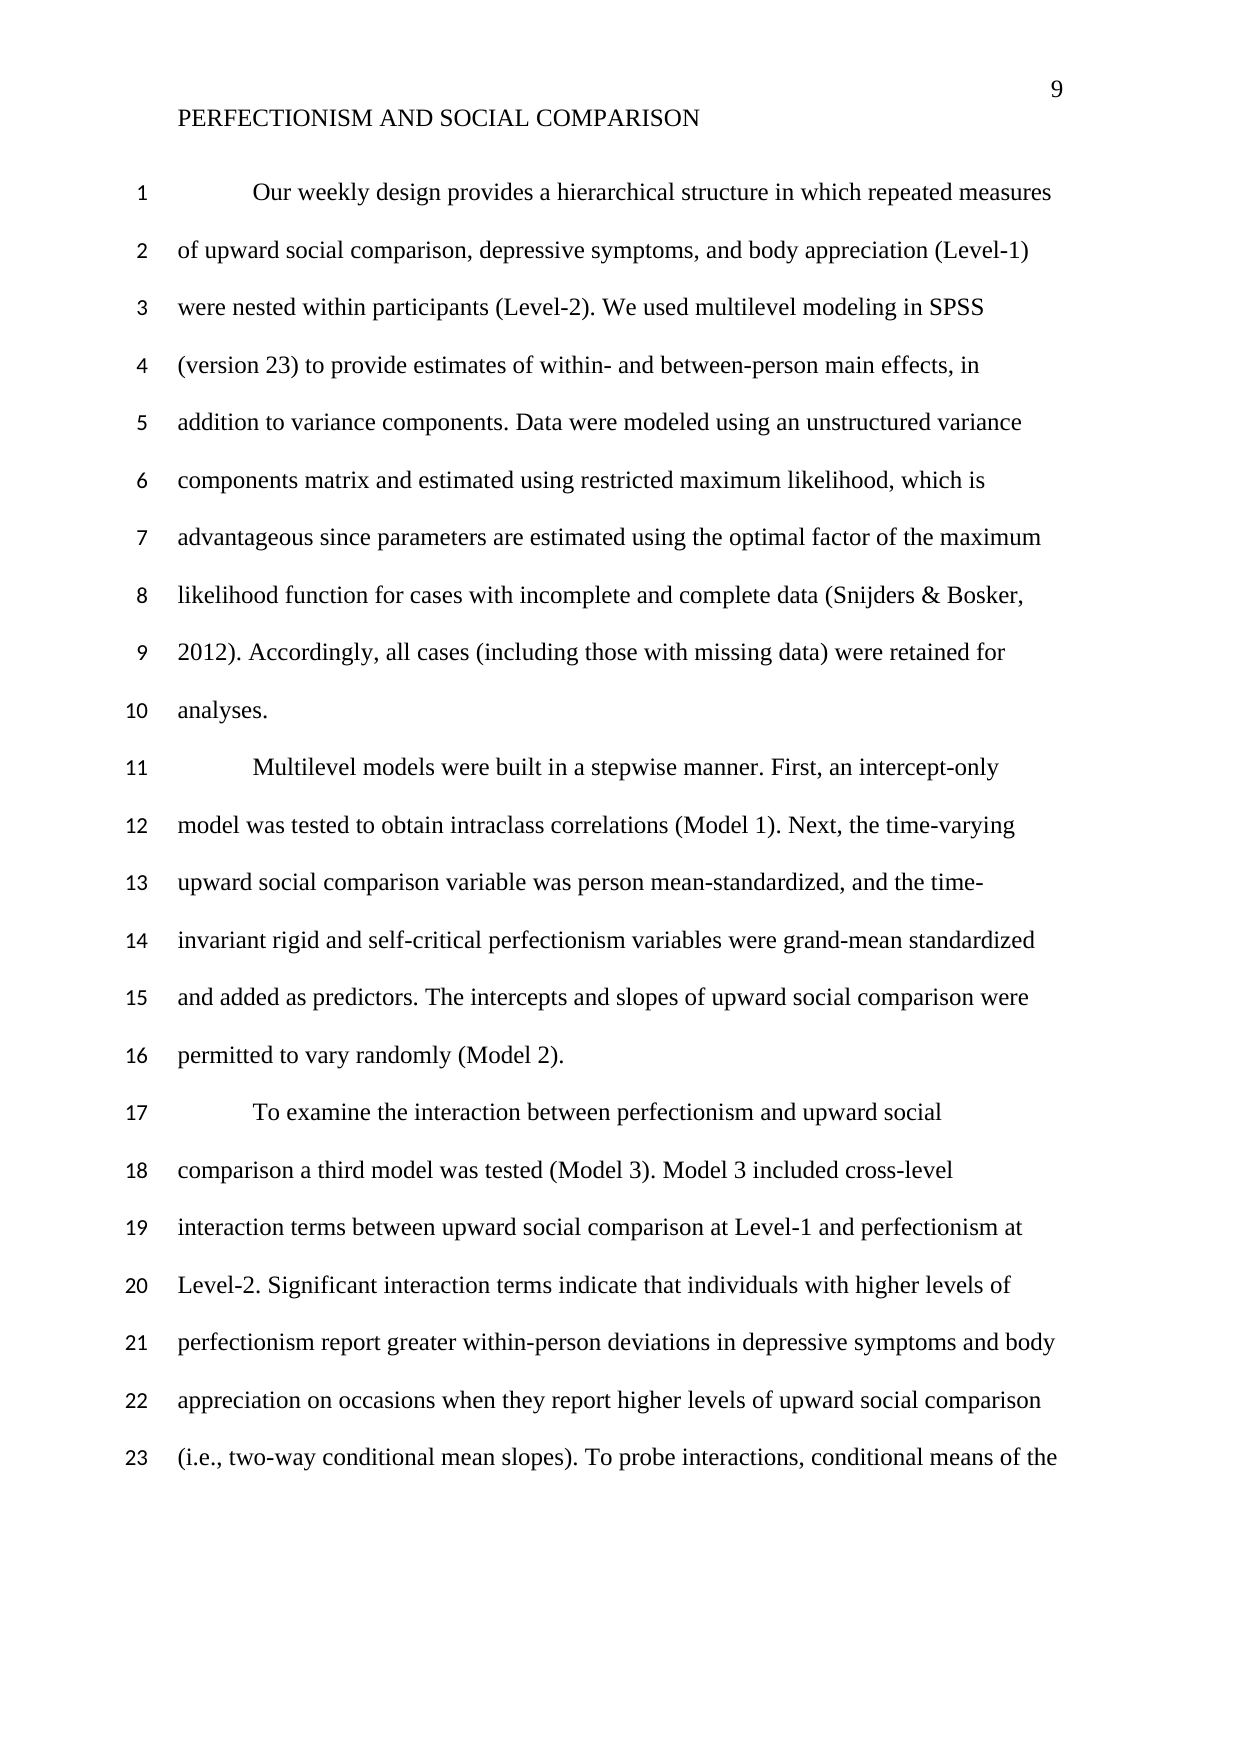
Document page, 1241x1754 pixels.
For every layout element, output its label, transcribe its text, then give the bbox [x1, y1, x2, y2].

text Our weekly design provides a hierarchical structure in which repeated measures of upward social comparison, depressive symptoms, and body appreciation (Level-1) were nested within participants (Level-2). We used multilevel modeling in SPSS (version 23) to provide estimates of within- and between-person main effects, in addition to variance components. Data were modeled using an unstructured variance components matrix and estimated using restricted maximum likelihood, which is advantageous since parameters are estimated using the optimal factor of the maximum likelihood function for cases with incomplete and complete data (Snijders & Bosker, 2012). Accordingly, all cases (including those with missing data) were retained for analyses. [177, 177, 1063, 723]
text Multilevel models were built in a stepwise manner. First, an intercept-only model was tested to obtain intraclass correlations (Model 1). Next, the time-varying upward social comparison variable was person mean-standardized, and the time-invariant rigid and self-critical perfectionism variables were grand-mean standardized and added as predictors. The intercepts and slopes of upward social comparison were permitted to vary randomly (Model 2). [177, 752, 1063, 1068]
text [177, 1097, 1063, 1471]
